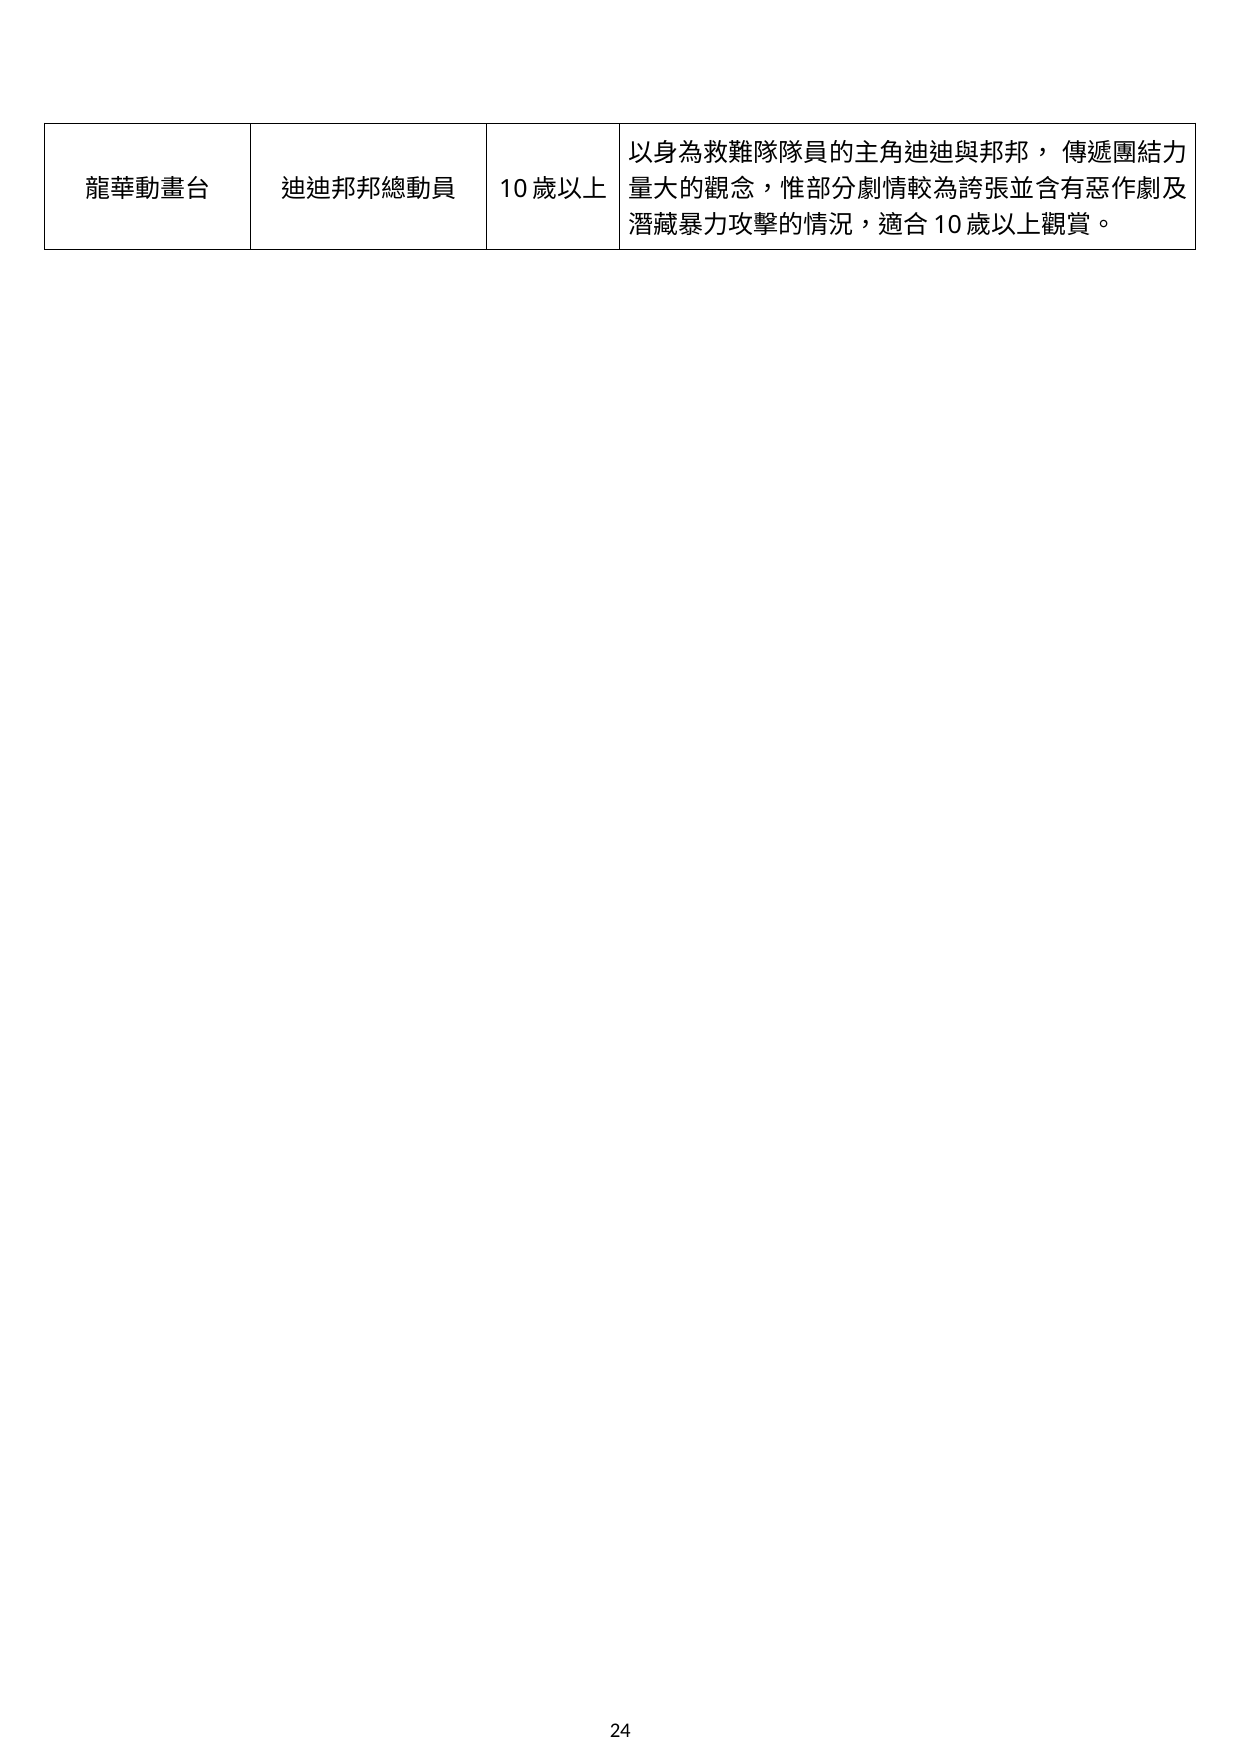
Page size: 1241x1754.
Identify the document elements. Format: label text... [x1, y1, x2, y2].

table_cell 10歲以上 [487, 124, 619, 249]
table_cell 迪迪邦邦總動員 [251, 124, 486, 249]
table_cell 以身為救難隊隊員的主角迪迪與邦邦， 傳遞團結力量大的觀念，惟部分劇情較為誇張並含有惡作劇及潛藏暴力攻擊的情況，適合10歲以上觀賞。 [620, 124, 1195, 249]
table_cell 龍華動畫台 [45, 124, 250, 249]
